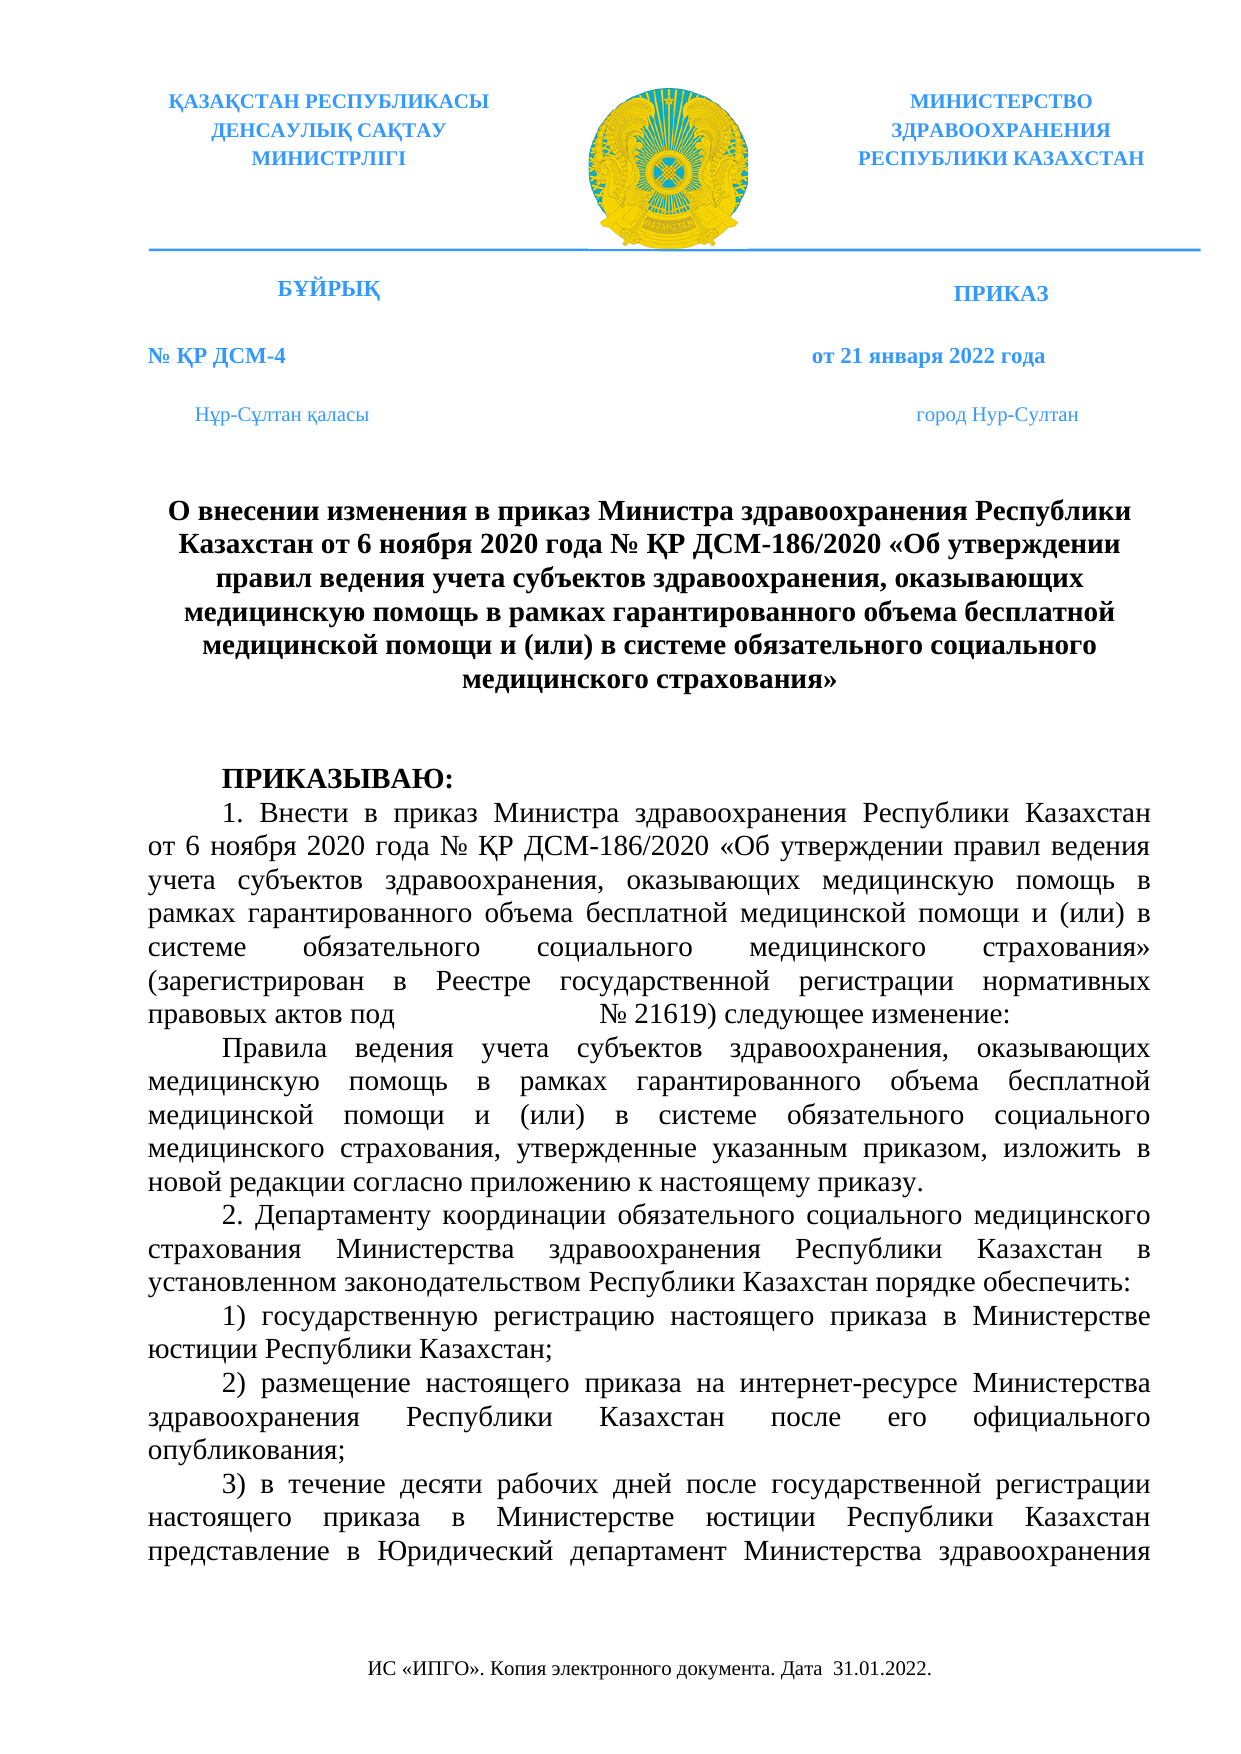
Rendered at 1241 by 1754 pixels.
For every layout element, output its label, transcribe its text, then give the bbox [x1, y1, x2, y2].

text 1) государственную регистрацию настоящего приказа в Министерстве юстиции Республики Казахстан; [148, 1298, 1152, 1365]
text ПРИКАЗЫВАЮ: [148, 761, 1152, 795]
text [148, 1466, 1152, 1566]
text Правила ведения учета субъектов здравоохранения, оказывающих медицинскую помощь в рамках гарантированного объема бесплатной медицинской помощи и (или) в системе обязательного социального медицинского страхования, утвержденные указанным приказом, изложить в новой редакции согласно приложению к настоящему приказу. [148, 1030, 1152, 1197]
text 2. Департаменту координации обязательного социального медицинского страхования Министерства здравоохранения Республики Казахстан в установленном законодательством Республики Казахстан порядке обеспечить: [148, 1197, 1152, 1298]
text Нұр-Сұлтан қаласы город Нур-Султан [148, 402, 1152, 426]
picture [588, 88, 749, 249]
text О внесении изменения в приказ Министра здравоохранения Республики Казахстан от 6 ноября 2020 года № ҚР ДСМ-186/2020 «Об утверждении правил ведения учета субъектов здравоохранения, оказывающих медицинскую помощь в рамках гарантированного объема бесплатной медицинской помощи и (или) в системе обязательного социального медицинского страхования» [148, 493, 1152, 694]
text 2) размещение настоящего приказа на интернет-ресурсе Министерства здравоохранения Республики Казахстан после его официального опубликования; [148, 1365, 1152, 1466]
text 1. Внести в приказ Министра здравоохранения Республики Казахстан от 6 ноября 2020 года № ҚР ДСМ-186/2020 «Об утверждении правил ведения учета субъектов здравоохранения, оказывающих медицинскую помощь в рамках гарантированного объема бесплатной медицинской помощи и (или) в системе обязательного социального медицинского страхования» (зарегистрирован в Реестре государственной регистрации нормативных правовых актов под № 21619) следующее изменение: [148, 795, 1152, 1030]
